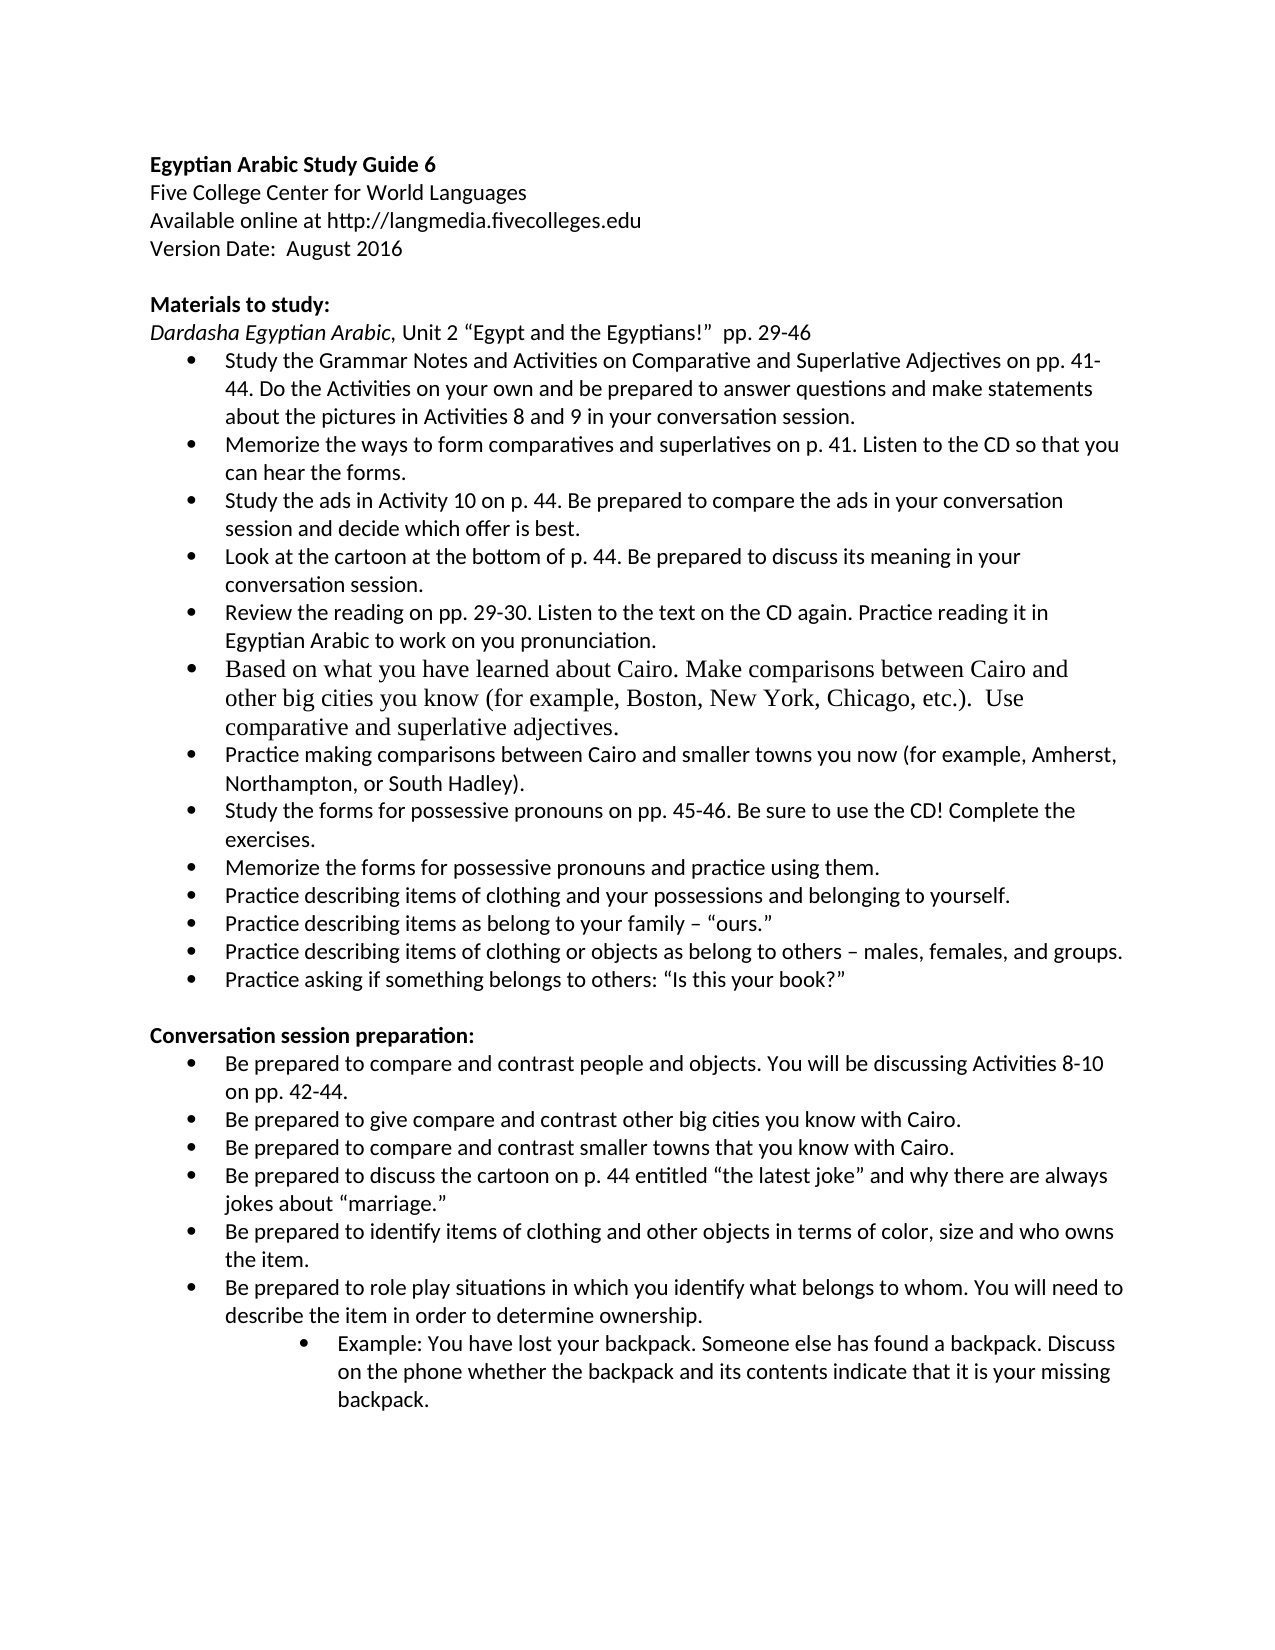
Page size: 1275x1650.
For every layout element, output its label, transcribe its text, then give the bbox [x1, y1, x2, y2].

list Be prepared to identify items of clothing and other objects in terms of color, size and who owns the item. [187, 1217, 1125, 1273]
list Example: You have lost your backpack. Someone else has found a backpack. Discuss on the phone whether the backpack and its contents indicate that it is your missing backpack. [300, 1329, 1125, 1413]
list Memorize the ways to form comparatives and superlatives on p. 41. Listen to the CD so that you can hear the forms. [187, 430, 1125, 486]
list Memorize the forms for possessive pronouns and practice using them. [187, 853, 1125, 881]
list Be prepared to compare and contrast smaller towns that you know with Cairo. [187, 1133, 1125, 1161]
list Study the forms for possessive pronouns on pp. 45-46. Be sure to use the CD! Complete the exercises. [187, 797, 1125, 853]
list Review the reading on pp. 29-30. Listen to the text on the CD again. Practice reading it in Egyptian Arabic to work on you pronunciation. [187, 598, 1125, 654]
text Egyptian Arabic Study Guide 6 [150, 150, 1125, 178]
list Based on what you have learned about Cairo. Make comparisons between Cairo and other big cities you know (for example, Boston, New York, Chicago, etc.). Use comparative and superlative adjectives. [187, 654, 1125, 741]
list Be prepared to compare and contrast people and objects. You will be discussing Activities 8-10 on pp. 42-44. [187, 1049, 1125, 1105]
list Practice describing items as belong to your family – “ours.” [187, 909, 1125, 937]
list Practice describing items of clothing or objects as belong to others – males, females, and groups. [187, 937, 1125, 965]
text Materials to study: [150, 290, 1125, 318]
list Practice describing items of clothing and your possessions and belonging to yourself. [187, 881, 1125, 909]
text Dardasha Egyptian Arabic, Unit 2 “Egypt and the Egyptians!” pp. 29-46 [150, 318, 1125, 346]
list Study the Grammar Notes and Activities on Comparative and Superlative Adjectives on pp. 41-44. Do the Activities on your own and be prepared to answer questions and make statements about the pictures in Activities 8 and 9 in your conversation session. [187, 346, 1125, 430]
list Be prepared to give compare and contrast other big cities you know with Cairo. [187, 1105, 1125, 1133]
list Study the ads in Activity 10 on p. 44. Be prepared to compare the ads in your conversation session and decide which offer is best. [187, 486, 1125, 542]
list Look at the cartoon at the bottom of p. 44. Be prepared to discuss its meaning in your conversation session. [187, 542, 1125, 598]
list Practice making comparisons between Cairo and smaller towns you now (for example, Amherst, Northampton, or South Hadley). [187, 741, 1125, 797]
text Version Date: August 2016 [150, 234, 1125, 262]
text Conversation session preparation: [150, 1021, 1125, 1049]
text Available online at http://langmedia.fivecolleges.edu [150, 206, 1125, 234]
list Be prepared to role play situations in which you identify what belongs to whom. You will need to describe the item in order to determine ownership. [187, 1273, 1125, 1329]
list Practice asking if something belongs to others: “Is this your book?” [187, 965, 1125, 993]
text Five College Center for World Languages [150, 178, 1125, 206]
list Be prepared to discuss the cartoon on p. 44 entitled “the latest joke” and why there are always jokes about “marriage.” [187, 1161, 1125, 1217]
